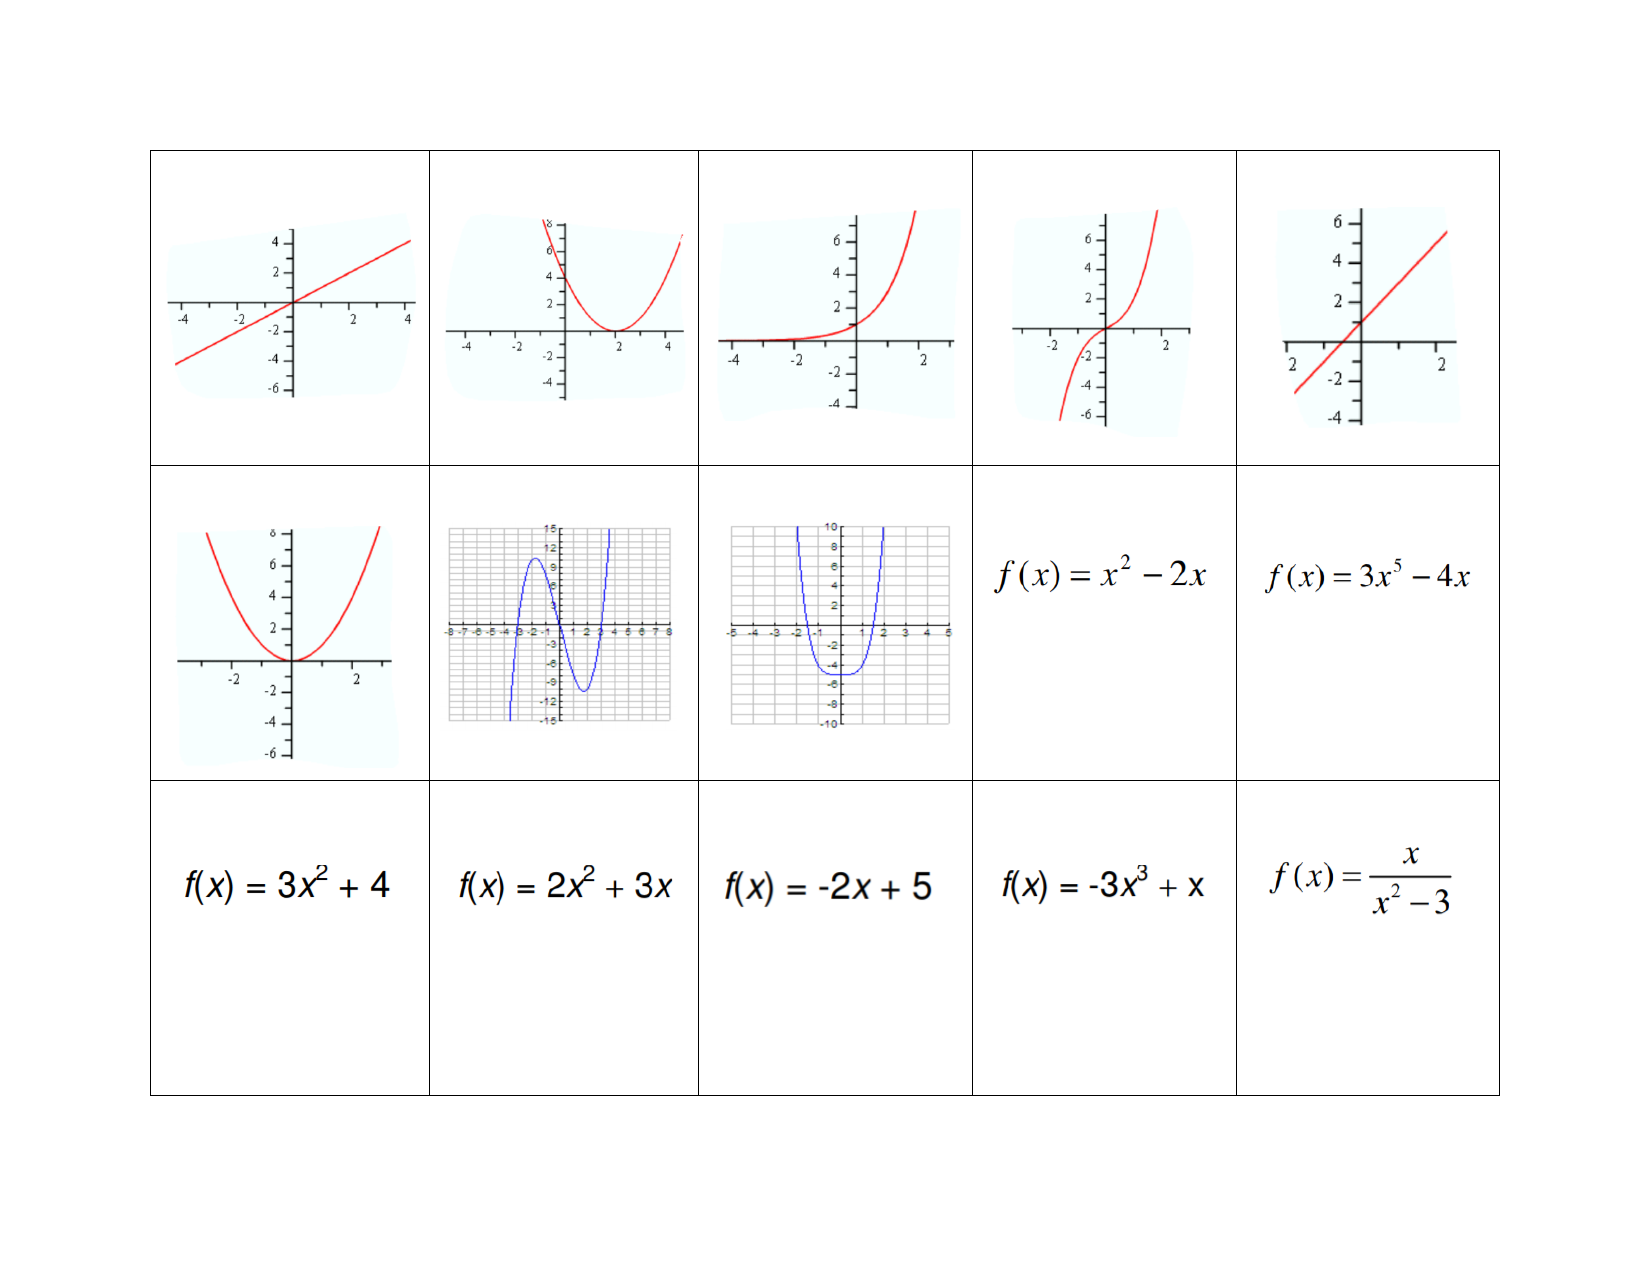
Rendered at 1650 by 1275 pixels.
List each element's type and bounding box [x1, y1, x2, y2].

table_cell [430, 466, 698, 780]
picture [999, 207, 1203, 437]
table_cell [699, 151, 972, 465]
picture [172, 865, 398, 908]
table_cell [151, 466, 429, 780]
picture [1263, 207, 1476, 432]
picture [161, 207, 418, 401]
picture [710, 207, 962, 421]
table_cell [1237, 151, 1499, 465]
table_cell [699, 781, 972, 1095]
table_cell [151, 781, 429, 1095]
table_cell [430, 151, 698, 465]
table_cell [151, 151, 429, 465]
table_cell [430, 781, 698, 1095]
table_cell [699, 466, 972, 780]
table_cell [1237, 781, 1499, 1095]
picture [450, 865, 683, 914]
table_cell [973, 151, 1236, 465]
picture [720, 865, 939, 910]
table_cell [973, 466, 1236, 780]
table_cell [1237, 466, 1499, 780]
picture [1263, 837, 1462, 925]
picture [1257, 550, 1479, 606]
table_cell [973, 781, 1236, 1095]
picture [440, 522, 678, 731]
picture [725, 522, 956, 730]
picture [440, 207, 688, 419]
picture [167, 522, 406, 768]
picture [994, 865, 1210, 914]
picture [989, 550, 1213, 608]
